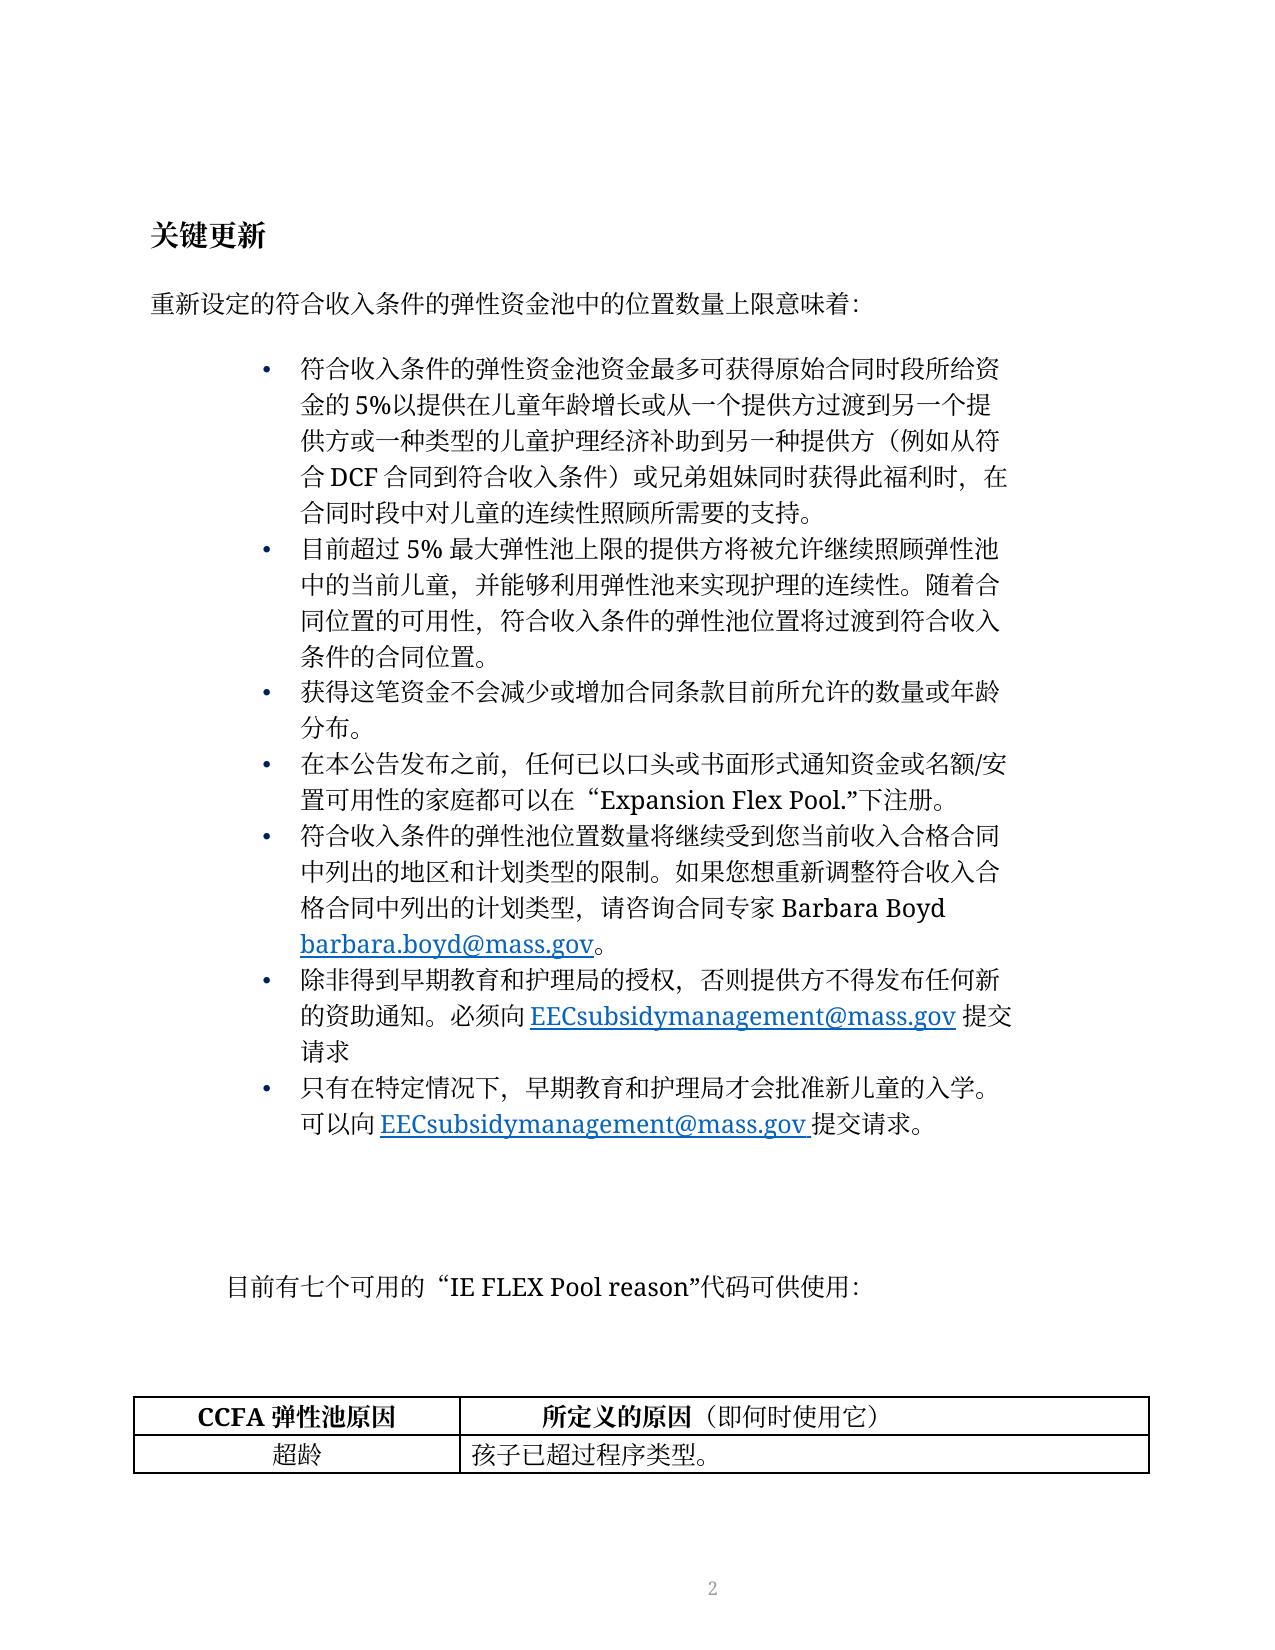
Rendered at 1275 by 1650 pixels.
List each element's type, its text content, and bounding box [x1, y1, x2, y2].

list 除非得到早期教育和护理局的授权，否则提供方不得发布任何新的资助通知。必须向EECsubsidymanagement@mass.gov 提交请求 [262, 961, 1013, 1069]
table_cell 超龄 [135, 1436, 459, 1472]
table_cell 孩子已超过程序类型。 [461, 1436, 1148, 1472]
list 符合收入条件的弹性池位置数量将继续受到您当前收入合格合同中列出的地区和计划类型的限制。如果您想重新调整符合收入合格合同中列出的计划类型，请咨询合同专家 Barbara Boyd barbara.boyd@mass.gov。 [262, 817, 1013, 961]
table_header CCFA 弹性池原因 [135, 1398, 459, 1434]
table_header 所定义的原因（即何时使用它） [461, 1398, 1148, 1434]
list 符合收入条件的弹性资金池资金最多可获得原始合同时段所给资金的5%以提供在儿童年龄增长或从一个提供方过渡到另一个提供方或一种类型的儿童护理经济补助到另一种提供方（例如从符合DCF合同到符合收入条件）或兄弟姐妹同时获得此福利时，在合同时段中对儿童的连续性照顾所需要的支持。 [262, 349, 1013, 529]
list 在本公告发布之前，任何已以口头或书面形式通知资金或名额/安置可用性的家庭都可以在“Expansion Flex Pool.”下注册。 [262, 745, 1013, 817]
text 重新设定的符合收入条件的弹性资金池中的位置数量上限意味着： [150, 284, 1125, 320]
list 目前有七个可用的“IE FLEX Pool reason”代码可供使用： [225, 1267, 1013, 1303]
subtitle 关键更新 [150, 213, 1125, 255]
list 只有在特定情况下，早期教育和护理局才会批准新儿童的入学。可以向EECsubsidymanagement@mass.gov提交请求。 [262, 1069, 1013, 1141]
list 目前超过 5% 最大弹性池上限的提供方将被允许继续照顾弹性池中的当前儿童，并能够利用弹性池来实现护理的连续性。随着合同位置的可用性，符合收入条件的弹性池位置将过渡到符合收入条件的合同位置。 [262, 529, 1013, 673]
list 获得这笔资金不会减少或增加合同条款目前所允许的数量或年龄分布。 [262, 673, 1013, 745]
